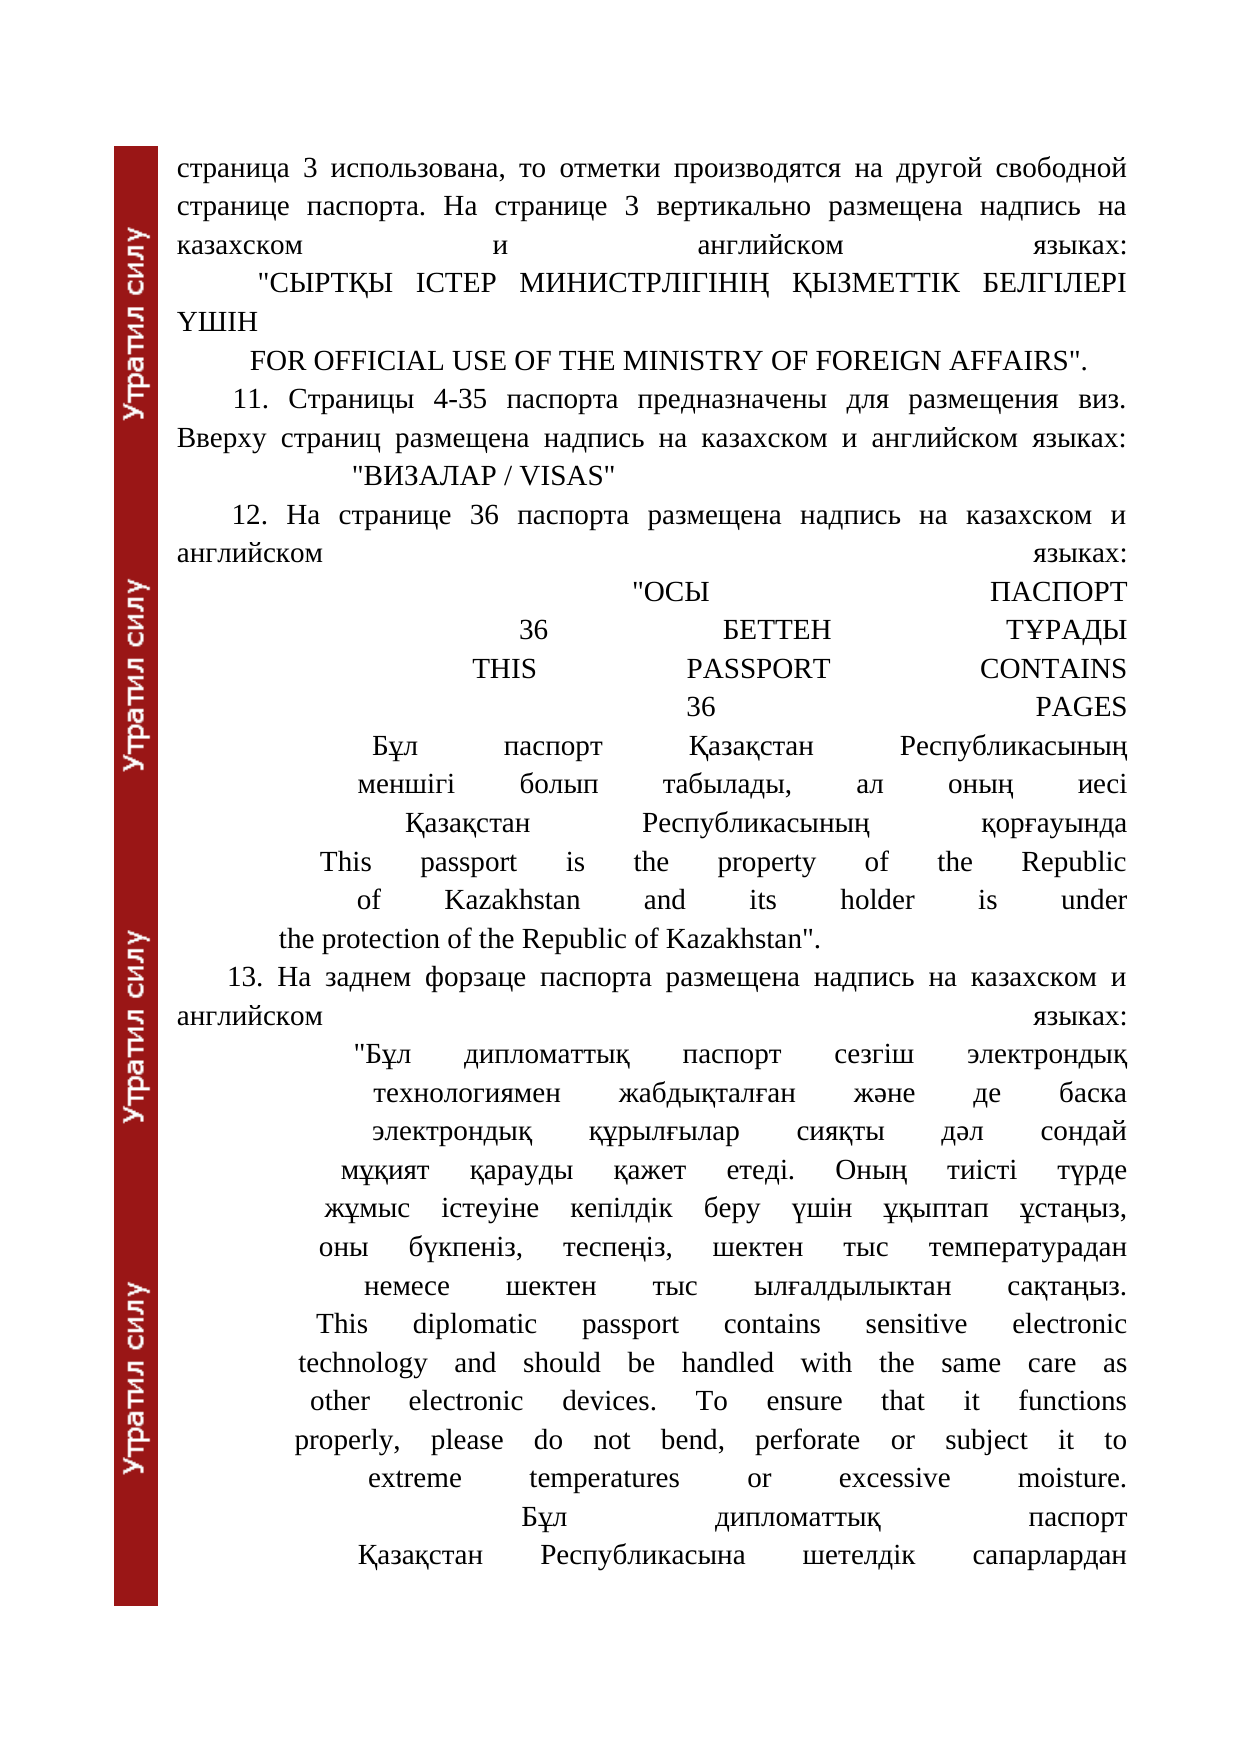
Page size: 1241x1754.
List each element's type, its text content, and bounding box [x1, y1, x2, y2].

picture [114, 954, 158, 959]
text 12. На странице 36 паспорта размещена надпись на казахском и английском языках: "ОСЫ ПАСПОРТ 36 БЕТТЕН ТҰРАДЫ THIS PASSPORT CONTAINS 36 PAGES Бұл паспорт Қазақстан Республикасының меншігі болып табылады, ал оның иесі Қазақстан Республикасының қорғауында This passport is the property of the Republic of Kazakhstan and its holder is under the protection of the Republic of Kazakhstan". [112, 497, 1128, 954]
picture [114, 1571, 158, 1606]
picture [114, 492, 158, 497]
picture [114, 146, 158, 150]
picture [114, 376, 158, 381]
text 11. Страницы 4-35 паспорта предназначены для размещения виз. Вверху страниц размещена надпись на казахском и английском языках: "ВИЗАЛАР / VISAS" [112, 381, 1128, 492]
